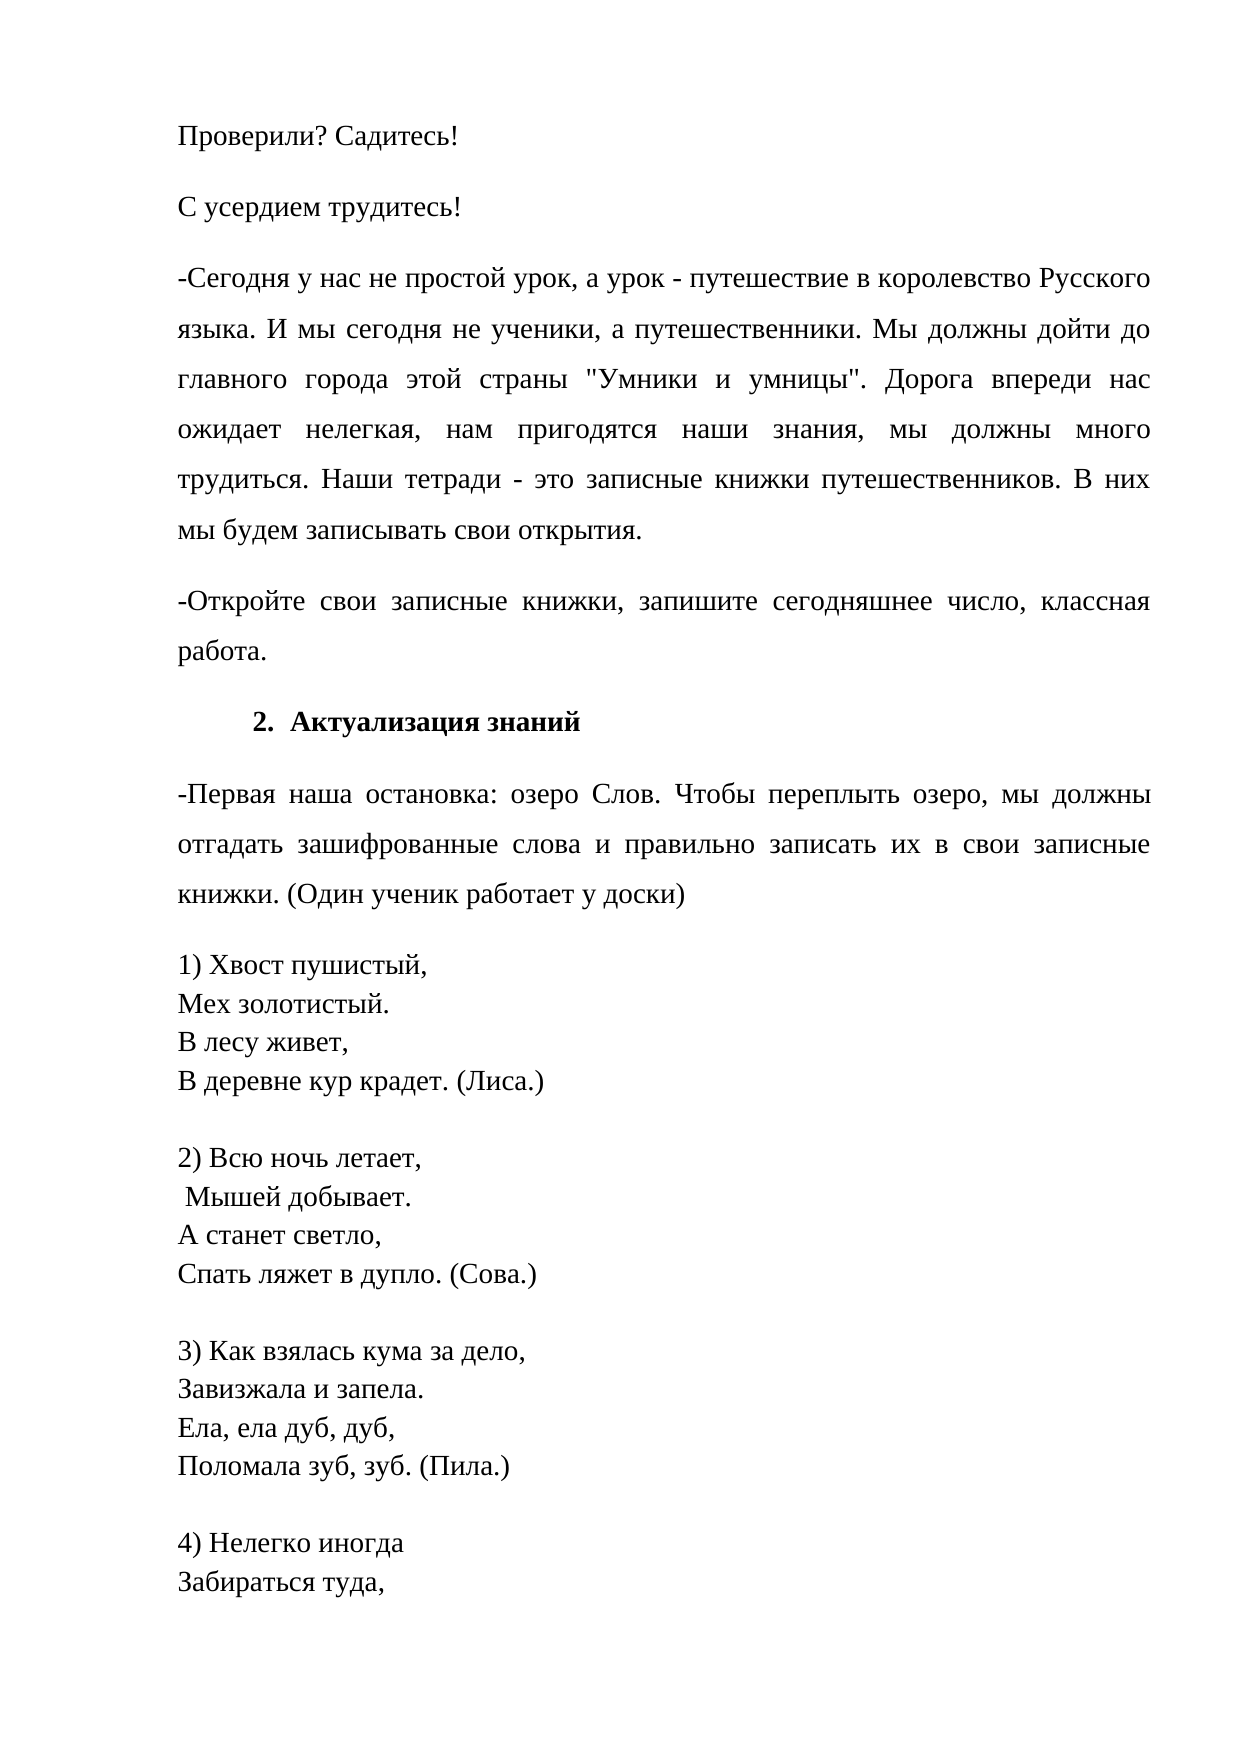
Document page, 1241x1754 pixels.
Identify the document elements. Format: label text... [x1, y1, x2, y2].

text 4) Нелегко иногда [177, 1526, 1152, 1559]
text Спать ляжет в дупло. (Сова.) [177, 1256, 1152, 1289]
text Мышей добывает. [177, 1179, 1152, 1212]
text А станет светло, [177, 1217, 1152, 1251]
text -Первая наша остановка: озеро Слов. Чтобы переплыть озеро, мы должны отгадать зашифрованные слова и правильно записать их в свои записные книжки. (Один ученик работает у доски) [177, 776, 1152, 910]
text Завизжала и запела. [177, 1371, 1152, 1405]
text В лесу живет, [177, 1024, 1152, 1058]
text Проверили? Садитесь! [177, 118, 1152, 152]
list Актуализация знаний [252, 704, 1152, 738]
text Ела, ела дуб, дуб, [177, 1410, 1152, 1443]
text 1) Хвост пушистый, [177, 947, 1152, 981]
text Мех золотистый. [177, 986, 1152, 1019]
text 2) Всю ночь летает, [177, 1102, 1152, 1174]
text -Сегодня у нас не простой урок, а урок - путешествие в королевство Русского языка. И мы сегодня не ученики, а путешественники. Мы должны дойти до главного города этой страны "Умники и умницы". Дорога впереди нас ожидает нелегкая, нам пригодятся наши знания, мы должны много трудиться. Наши тетради - это записные книжки путешественников. В них мы будем записывать свои открытия. [177, 260, 1152, 546]
text 3) Как взялась кума за дело, [177, 1333, 1152, 1366]
text Поломала зуб, зуб. (Пила.) [177, 1448, 1152, 1482]
text В деревне кур крадет. (Лиса.) [177, 1063, 1152, 1097]
text С усердием трудитесь! [177, 189, 1152, 223]
text -Откройте свои записные книжки, запишите сегодняшнее число, классная работа. [177, 583, 1152, 667]
text Забираться туда, [177, 1564, 1152, 1598]
